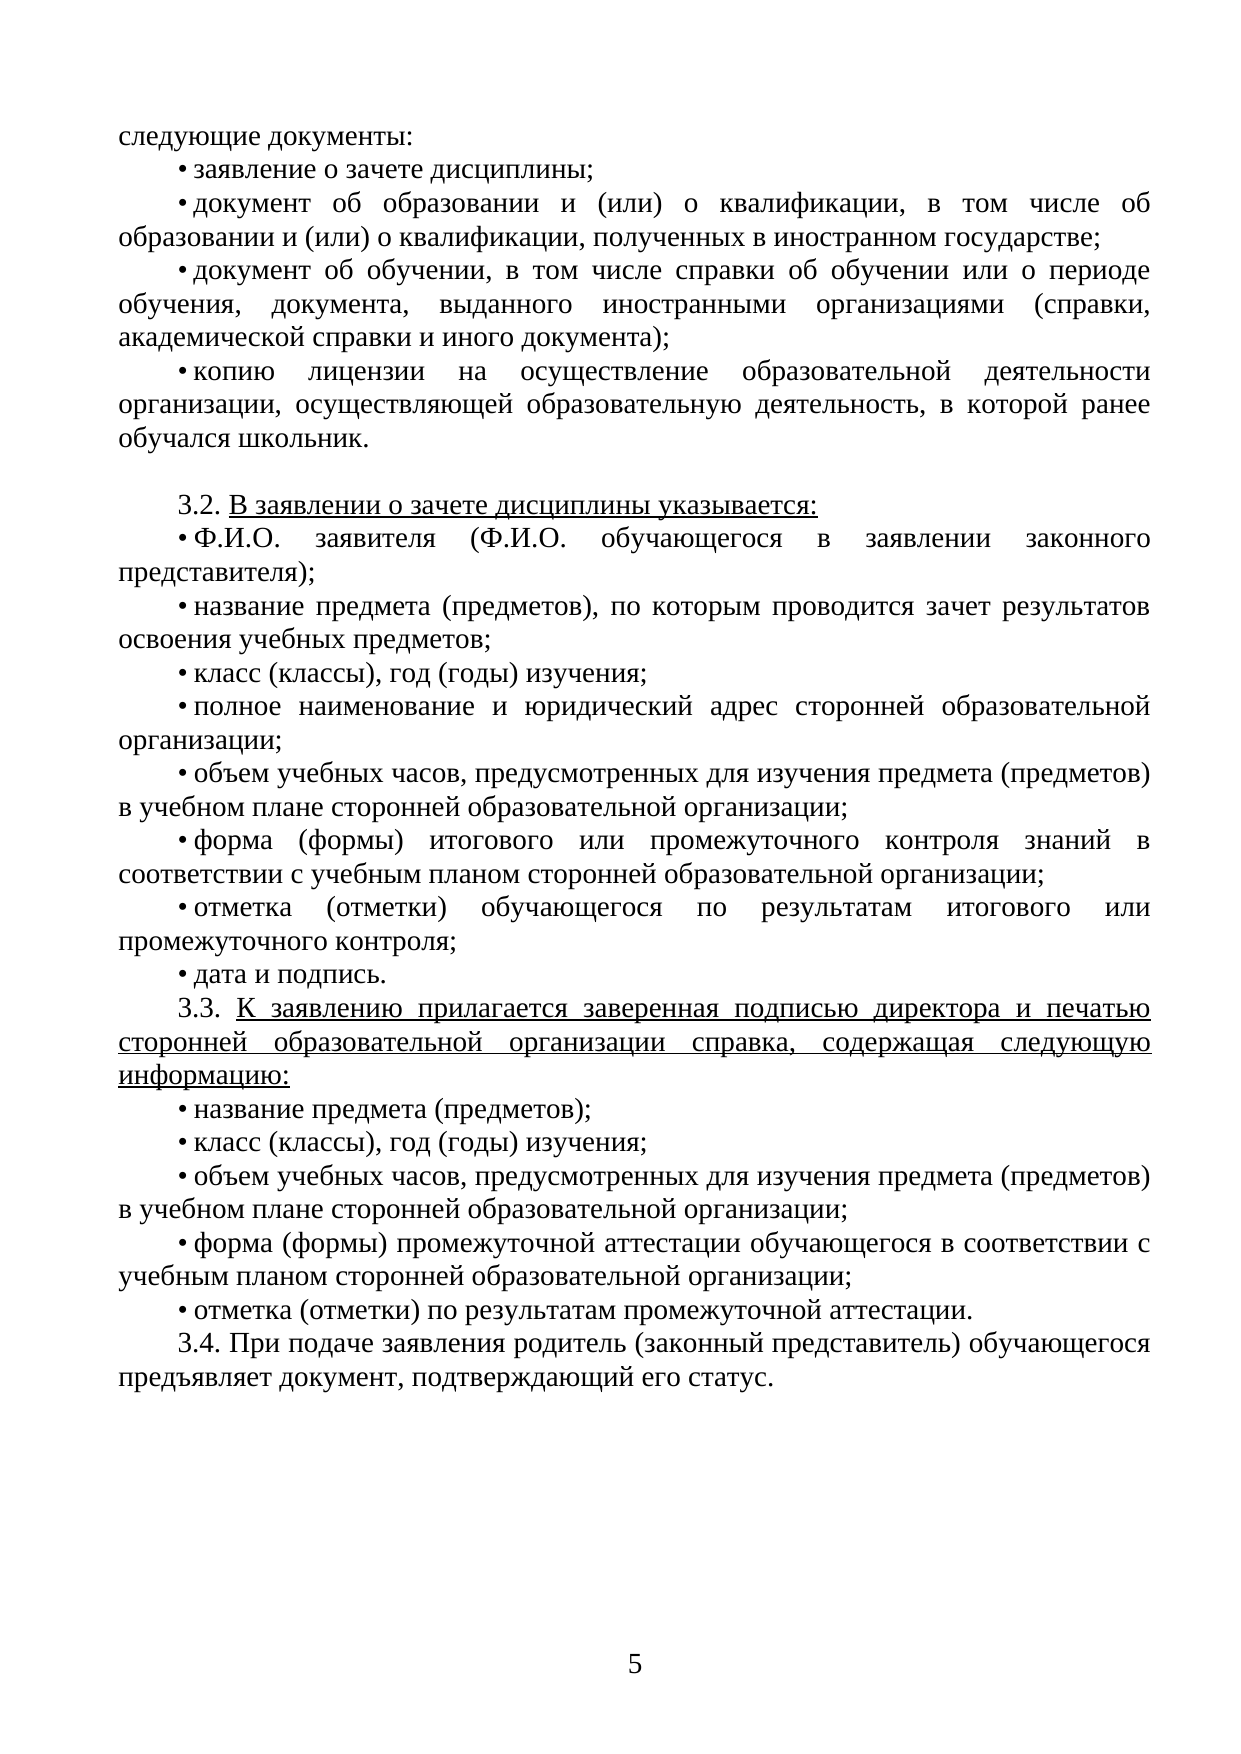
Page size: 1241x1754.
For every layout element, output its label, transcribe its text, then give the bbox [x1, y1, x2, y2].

text 3.3. К заявлению прилагается заверенная подписью директора и печатью сторонней образовательной организации справка, содержащая следующую информацию: [118, 1054, 1152, 1091]
text 3.2. В заявлении о зачете дисциплины указывается: [118, 487, 1152, 521]
list объем учебных часов, предусмотренных для изучения предмета (предметов) в учебном плане сторонней образовательной организации; [118, 1158, 1152, 1225]
list документ об обучении, в том числе справки об обучении или о периоде обучения, документа, выданного иностранными организациями (справки, академической справки и иного документа); [118, 252, 1152, 353]
list копию лицензии на осуществление образовательной деятельности организации, осуществляющей образовательную деятельность, в которой ранее обучался школьник. [118, 353, 1152, 453]
list дата и подпись. [118, 957, 1152, 990]
list название предмета (предметов); [118, 1091, 1152, 1124]
list Ф.И.О. заявителя (Ф.И.О. обучающегося в заявлении законного представителя); [118, 521, 1152, 588]
list документ об образовании и (или) о квалификации, в том числе об образовании и (или) о квалификации, полученных в иностранном государстве; [118, 185, 1152, 252]
list отметка (отметки) по результатам промежуточной аттестации. [118, 1292, 1152, 1326]
list название предмета (предметов), по которым проводится зачет результатов освоения учебных предметов; [118, 588, 1152, 655]
list форма (формы) итогового или промежуточного контроля знаний в соответствии с учебным планом сторонней образовательной организации; [118, 822, 1152, 889]
list класс (классы), год (годы) изучения; [118, 1124, 1152, 1158]
list отметка (отметки) обучающегося по результатам итогового или промежуточного контроля; [118, 889, 1152, 957]
list заявление о зачете дисциплины; [118, 152, 1152, 185]
list полное наименование и юридический адрес сторонней образовательной организации; [118, 688, 1152, 755]
list объем учебных часов, предусмотренных для изучения предмета (предметов) в учебном плане сторонней образовательной организации; [118, 755, 1152, 822]
list класс (классы), год (годы) изучения; [118, 655, 1152, 688]
list форма (формы) промежуточной аттестации обучающегося в соответствии с учебным планом сторонней образовательной организации; [118, 1225, 1152, 1292]
text 3.4. При подаче заявления родитель (законный представитель) обучающегося предъявляет документ, подтверждающий его статус. [118, 1326, 1152, 1393]
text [118, 118, 1152, 152]
text 3.3. К заявлению прилагается заверенная подписью директора и печатью сторонней образовательной организации справка, содержащая следующую информацию: [118, 990, 1152, 1053]
